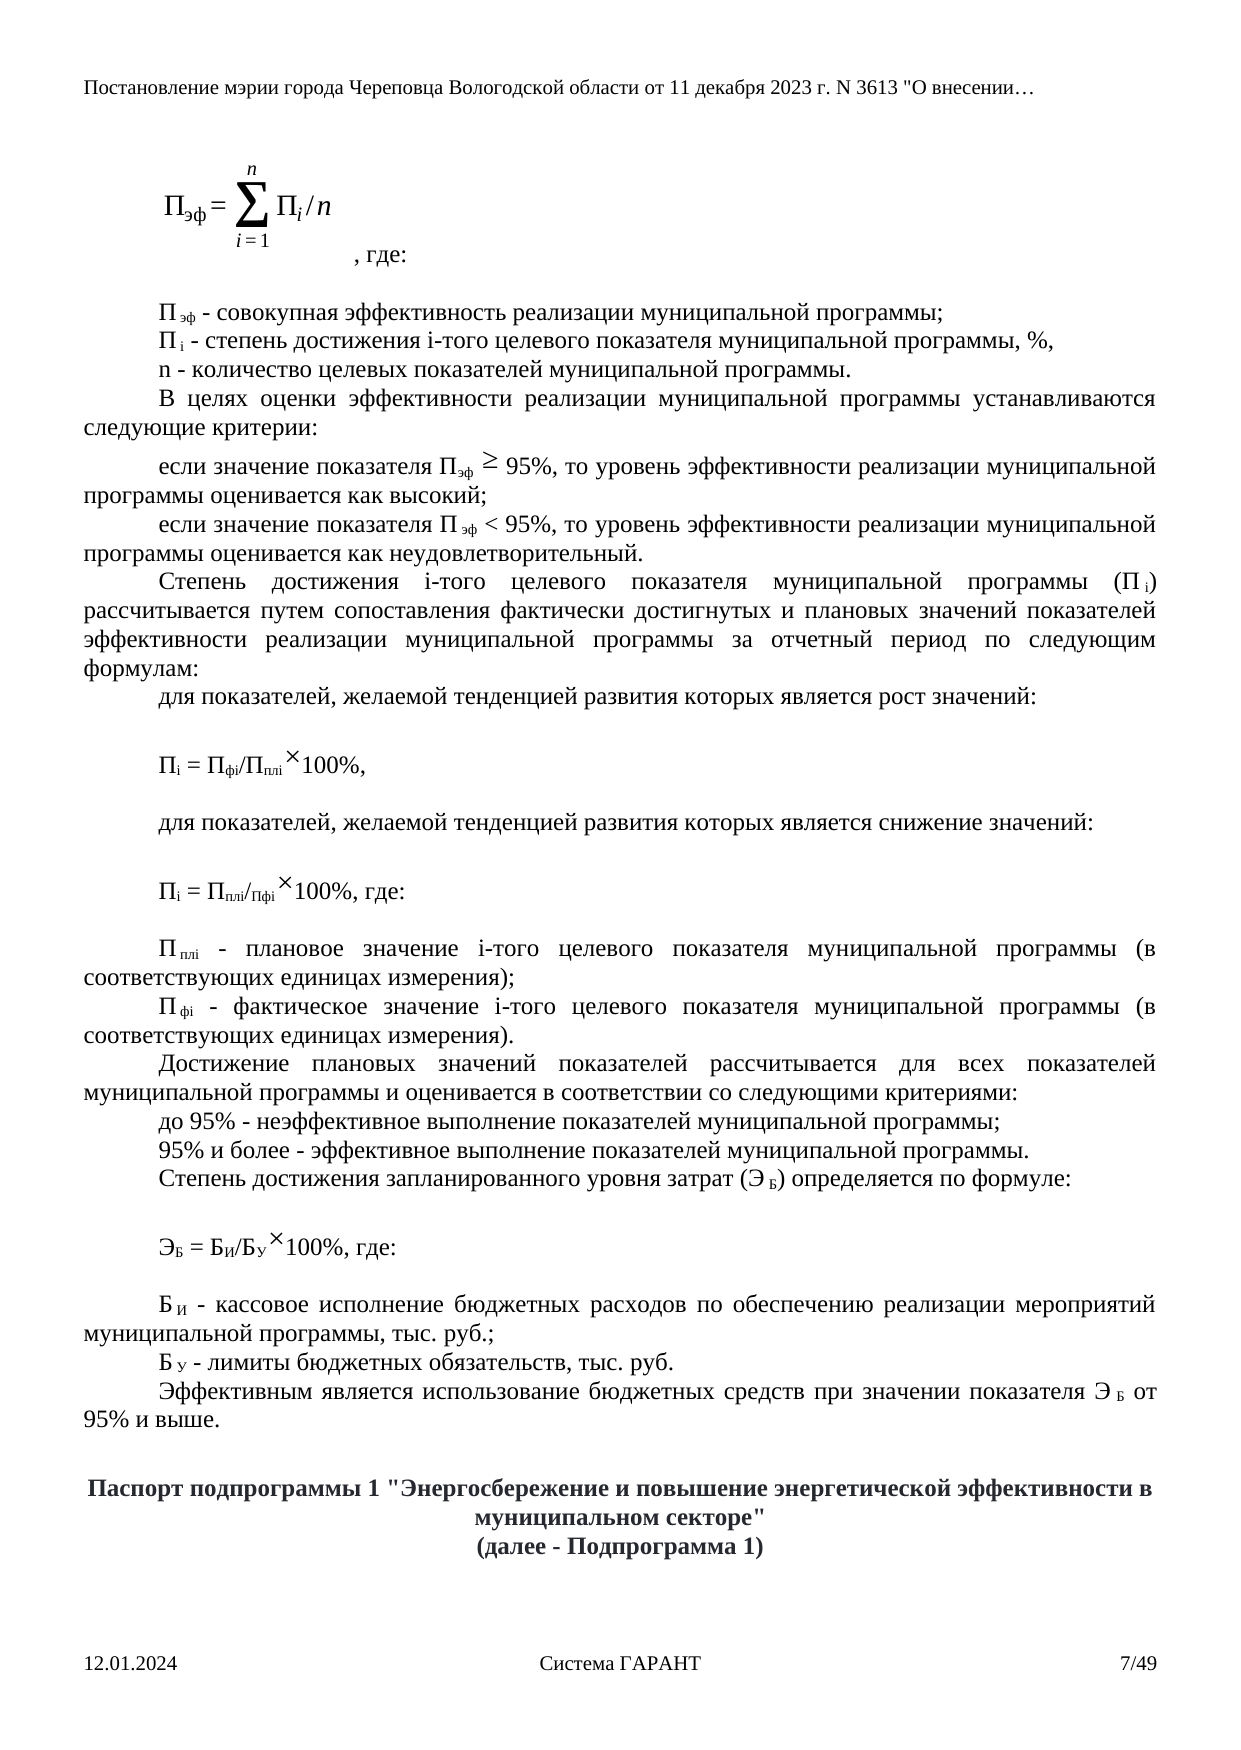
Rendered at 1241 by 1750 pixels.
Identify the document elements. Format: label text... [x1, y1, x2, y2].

text Б И - кассовое исполнение бюджетных расходов по обеспечению реализации мероприятий муниципальной программы, тыс. руб.; [83, 1289, 1157, 1347]
text для показателей, желаемой тенденцией развития которых является рост значений: [83, 681, 1157, 710]
text если значение показателя П эф < 95%, то уровень эффективности реализации муниципальной программы оценивается как неудовлетворительный. [83, 509, 1157, 566]
text Пi = Пфi/Пплi100%, [83, 739, 1157, 779]
text Степень достижения i-того целевого показателя муниципальной программы (П i) рассчитывается путем сопоставления фактически достигнутых и плановых значений показателей эффективности реализации муниципальной программы за отчетный период по следующим формулам: [83, 566, 1157, 681]
text П эф - совокупная эффективность реализации муниципальной программы; [83, 297, 1157, 325]
text Эффективным является использование бюджетных средств при значении показателя Э Б от 95% и выше. [83, 1376, 1157, 1433]
text Б У - лимиты бюджетных обязательств, тыс. руб. [83, 1347, 1157, 1376]
text 95% и более - эффективное выполнение показателей муниципальной программы. [83, 1135, 1157, 1163]
text В целях оценки эффективности реализации муниципальной программы устанавливаются следующие критерии: [83, 383, 1157, 440]
text Достижение плановых значений показателей рассчитывается для всех показателей муниципальной программы и оценивается в соответствии со следующими критериями: [83, 1048, 1157, 1106]
text П фi - фактическое значение i-того целевого показателя муниципальной программы (в соответствующих единицах измерения). [83, 991, 1157, 1048]
text П i - степень достижения i-того целевого показателя муниципальной программы, %, [83, 325, 1157, 354]
subtitle Паспорт подпрограммы 1 "Энергосбережение и повышение энергетической эффективности в муниципальном секторе" (далее - Подпрограмма 1) [83, 1473, 1157, 1559]
text ЭБ = БИ/БУ100%, где: [83, 1221, 1157, 1261]
text Пi = Пплi/Пфi100%, где: [83, 865, 1157, 905]
text n - количество целевых показателей муниципальной программы. [83, 354, 1157, 383]
text для показателей, желаемой тенденцией развития которых является снижение значений: [83, 807, 1157, 836]
text Степень достижения запланированного уровня затрат (Э Б) определяется по формуле: [83, 1163, 1157, 1192]
text до 95% - неэффективное выполнение показателей муниципальной программы; [83, 1106, 1157, 1135]
text , где: [83, 150, 1157, 268]
text П плi - плановое значение i-того целевого показателя муниципальной программы (в соответствующих единицах измерения); [83, 933, 1157, 991]
text если значение показателя Пэф 95%, то уровень эффективности реализации муниципальной программы оценивается как высокий; [83, 440, 1157, 509]
